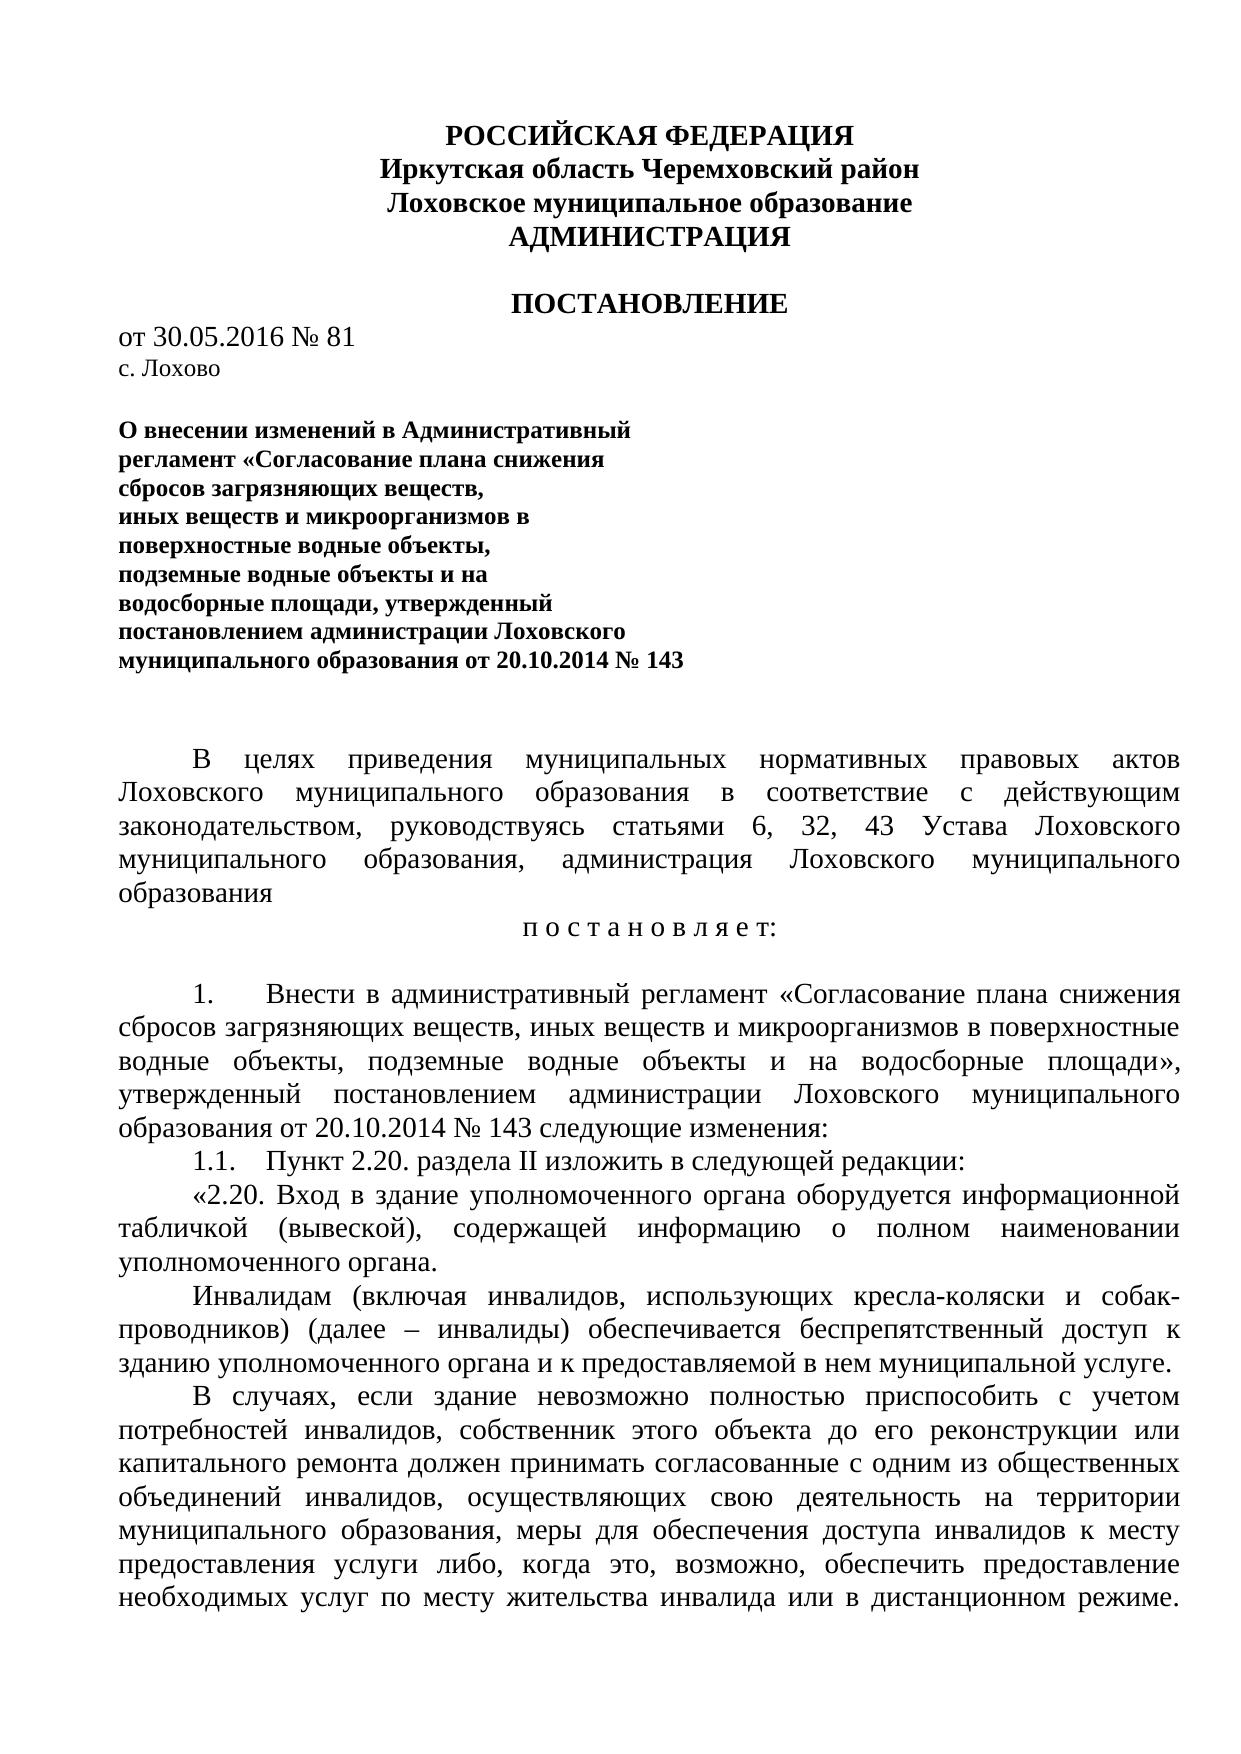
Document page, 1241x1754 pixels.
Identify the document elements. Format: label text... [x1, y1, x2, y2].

text п о с т а н о в л я е т: [118, 909, 1181, 942]
text регламент «Согласование плана снижения [118, 444, 1181, 473]
text АДМИНИСТРАЦИЯ [118, 219, 1181, 252]
text РОССИЙСКАЯ ФЕДЕРАЦИЯ [118, 118, 1181, 152]
list Внести в административный регламент «Согласование плана снижения сбросов загрязняющих веществ, иных веществ и микроорганизмов в поверхностные водные объекты, подземные водные объекты и на водосборные площади», утвержденный постановлением администрации Лоховского муниципального образования от 20.10.2014 № 143 следующие изменения: [118, 976, 1181, 1143]
text от 30.05.2016 № 81 [118, 319, 1181, 353]
text О внесении изменений в Административный [118, 415, 1181, 444]
text сбросов загрязняющих веществ, [118, 473, 1181, 501]
text ПОСТАНОВЛЕНИЕ [118, 286, 1181, 319]
text поверхностные водные объекты, [118, 530, 1181, 559]
list Пункт 2.20. раздела II изложить в следующей редакции: [118, 1143, 1181, 1177]
text Иркутская область Черемховский район [118, 152, 1181, 185]
text муниципального образования от 20.10.2014 № 143 [118, 645, 1181, 674]
text Лоховское муниципальное образование [118, 185, 1181, 219]
text с. Лохово [118, 353, 1181, 382]
text В целях приведения муниципальных нормативных правовых актов Лоховского муниципального образования в соответствие с действующим законодательством, руководствуясь статьями 6, 32, 43 Устава Лоховского муниципального образования, администрация Лоховского муниципального образования [118, 741, 1181, 909]
text водосборные площади, утвержденный [118, 588, 1181, 616]
text постановлением администрации Лоховского [118, 616, 1181, 645]
text «2.20. Вход в здание уполномоченного органа оборудуется информационной табличкой (вывеской), содержащей информацию о полном наименовании уполномоченного органа. [118, 1177, 1181, 1278]
text Инвалидам (включая инвалидов, использующих кресла-коляски и собак-проводников) (далее – инвалиды) обеспечивается беспрепятственный доступ к зданию уполномоченного органа и к предоставляемой в нем муниципальной услуге. [118, 1278, 1181, 1378]
text подземные водные объекты и на [118, 559, 1181, 588]
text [118, 1378, 1181, 1613]
text иных веществ и микроорганизмов в [118, 501, 1181, 530]
